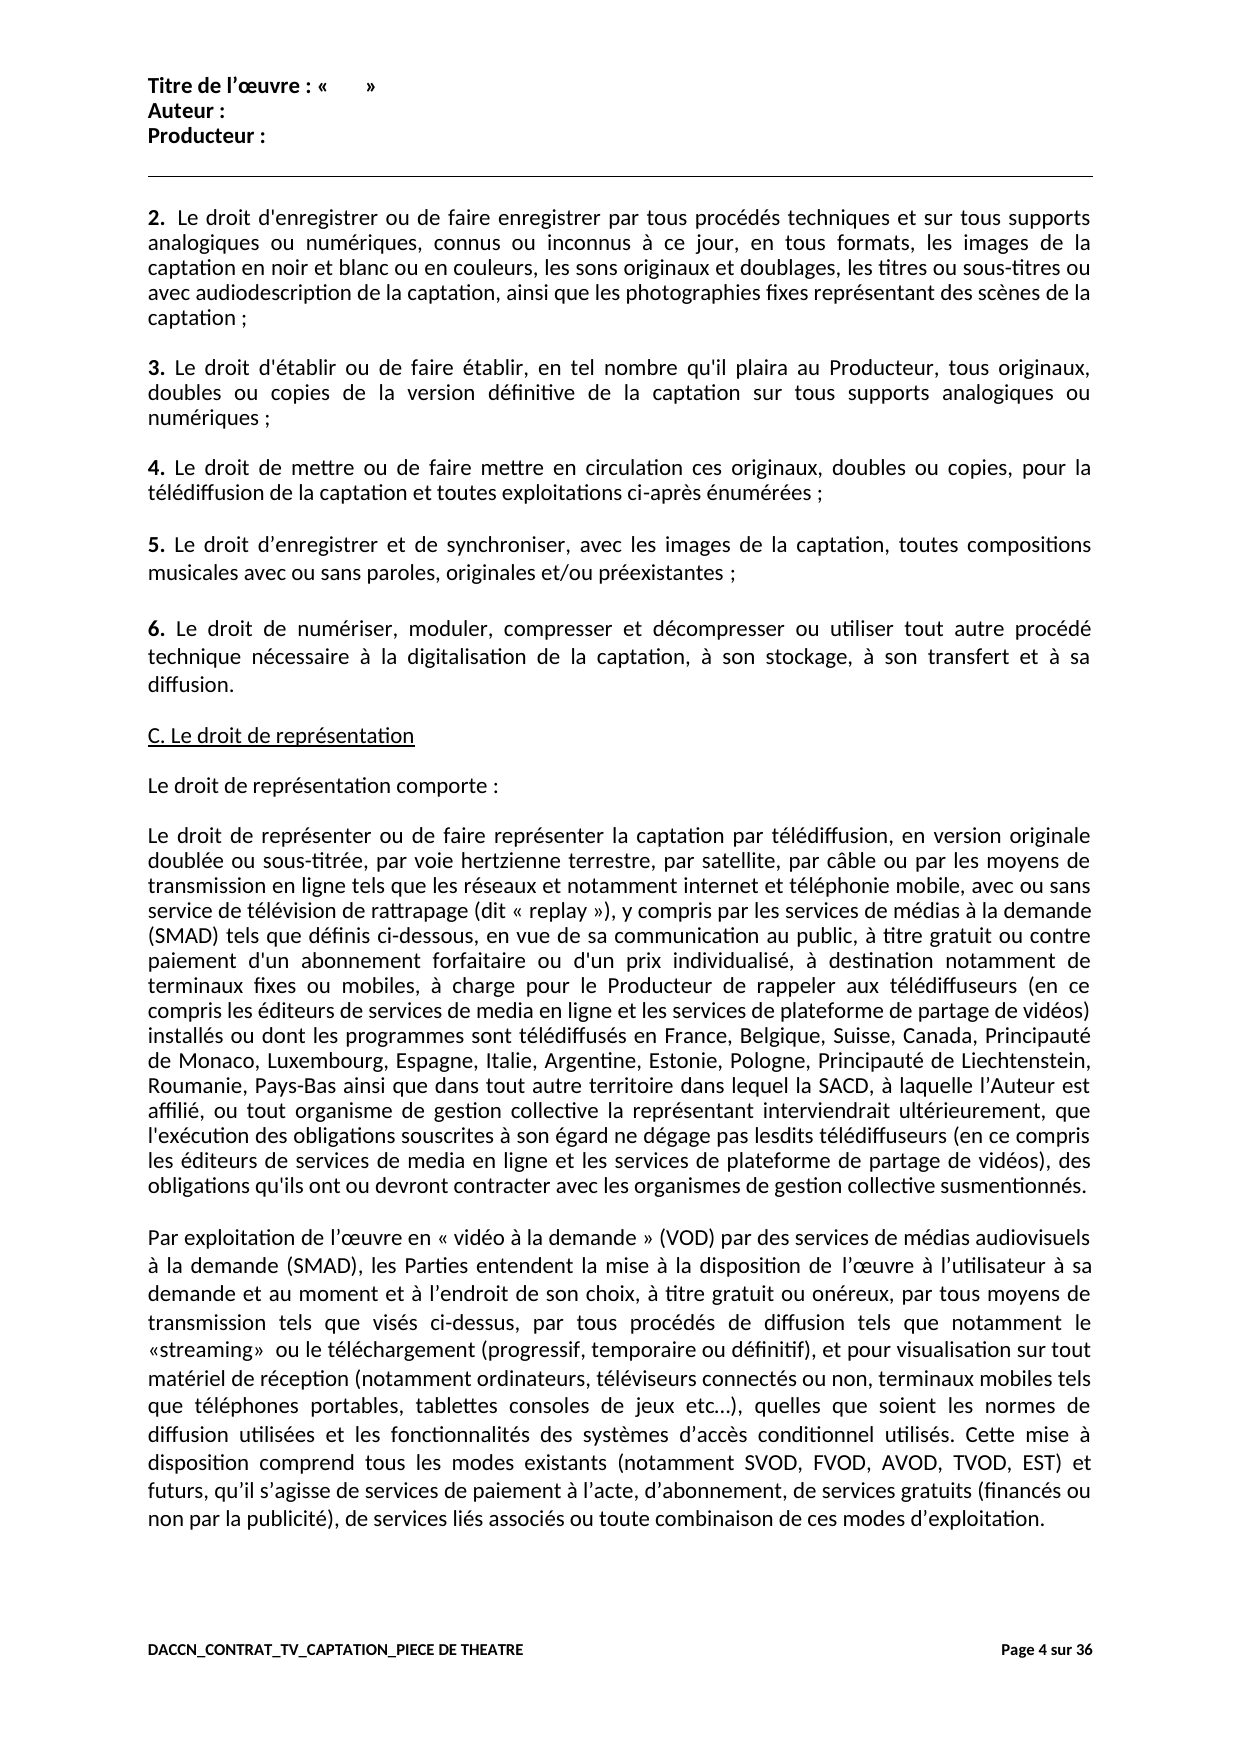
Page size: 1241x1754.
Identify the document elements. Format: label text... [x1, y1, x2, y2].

text 3. Le droit d'établir ou de faire établir, en tel nombre qu'il plaira au Producteur, tous originaux, doubles ou copies de la version définitive de la captation sur tous supports analogiques ou numériques ; [148, 355, 1093, 430]
text 6. Le droit de numériser, moduler, compresser et décompresser ou utiliser tout autre procédé technique nécessaire à la digitalisation de la captation, à son stockage, à son transfert et à sa diffusion. [148, 614, 1093, 698]
text 5. Le droit d’enregistrer et de synchroniser, avec les images de la captation, toutes compositions musicales avec ou sans paroles, originales et/ou préexistantes ; [148, 530, 1093, 586]
text C. Le droit de représentation [148, 723, 1093, 748]
text 4. Le droit de mettre ou de faire mettre en circulation ces originaux, doubles ou copies, pour la télédiffusion de la captation et toutes exploitations ci-après énumérées ; [148, 455, 1093, 505]
text Par exploitation de l’œuvre en « vidéo à la demande » (VOD) par des services de médias audiovisuels à la demande (SMAD), les Parties entendent la mise à la disposition de l’œuvre à l’utilisateur à sa demande et au moment et à l’endroit de son choix, à titre gratuit ou onéreux, par tous moyens de transmission tels que visés ci-dessus, par tous procédés de diffusion tels que notamment le «streaming» ou le téléchargement (progressif, temporaire ou définitif), et pour visualisation sur tout matériel de réception (notamment ordinateurs, téléviseurs connectés ou non, terminaux mobiles tels que téléphones portables, tablettes consoles de jeux etc…), quelles que soient les normes de diffusion utilisées et les fonctionnalités des systèmes d’accès conditionnel utilisés. Cette mise à disposition comprend tous les modes existants (notamment SVOD, FVOD, AVOD, TVOD, EST) et futurs, qu’il s’agisse de services de paiement à l’acte, d’abonnement, de services gratuits (financés ou non par la publicité), de services liés associés ou toute combinaison de ces modes d’exploitation. [148, 1223, 1093, 1532]
text Le droit de représentation comporte : [148, 773, 1093, 798]
text Le droit de représenter ou de faire représenter la captation par télédiffusion, en version originale doublée ou sous-titrée, par voie hertzienne terrestre, par satellite, par câble ou par les moyens de transmission en ligne tels que les réseaux et notamment internet et téléphonie mobile, avec ou sans service de télévision de rattrapage (dit « replay »), y compris par les services de médias à la demande (SMAD) tels que définis ci-dessous, en vue de sa communication au public, à titre gratuit ou contre paiement d'un abonnement forfaitaire ou d'un prix individualisé, à destination notamment de terminaux fixes ou mobiles, à charge pour le Producteur de rappeler aux télédiffuseurs (en ce compris les éditeurs de services de media en ligne et les services de plateforme de partage de vidéos) installés ou dont les programmes sont télédiffusés en France, Belgique, Suisse, Canada, Principauté de Monaco, Luxembourg, Espagne, Italie, Argentine, Estonie, Pologne, Principauté de Liechtenstein, Roumanie, Pays-Bas ainsi que dans tout autre territoire dans lequel la SACD, à laquelle l’Auteur est affilié, ou tout organisme de gestion collective la représentant interviendrait ultérieurement, que l'exécution des obligations souscrites à son égard ne dégage pas lesdits télédiffuseurs (en ce compris les éditeurs de services de media en ligne et les services de plateforme de partage de vidéos), des obligations qu'ils ont ou devront contracter avec les organismes de gestion collective susmentionnés. [148, 823, 1093, 1198]
list Le droit d'enregistrer ou de faire enregistrer par tous procédés techniques et sur tous supports analogiques ou numériques, connus ou inconnus à ce jour, en tous formats, les images de la captation en noir et blanc ou en couleurs, les sons originaux et doublages, les titres ou sous-titres ou avec audiodescription de la captation, ainsi que les photographies fixes représentant des scènes de la captation ; [148, 205, 1093, 330]
